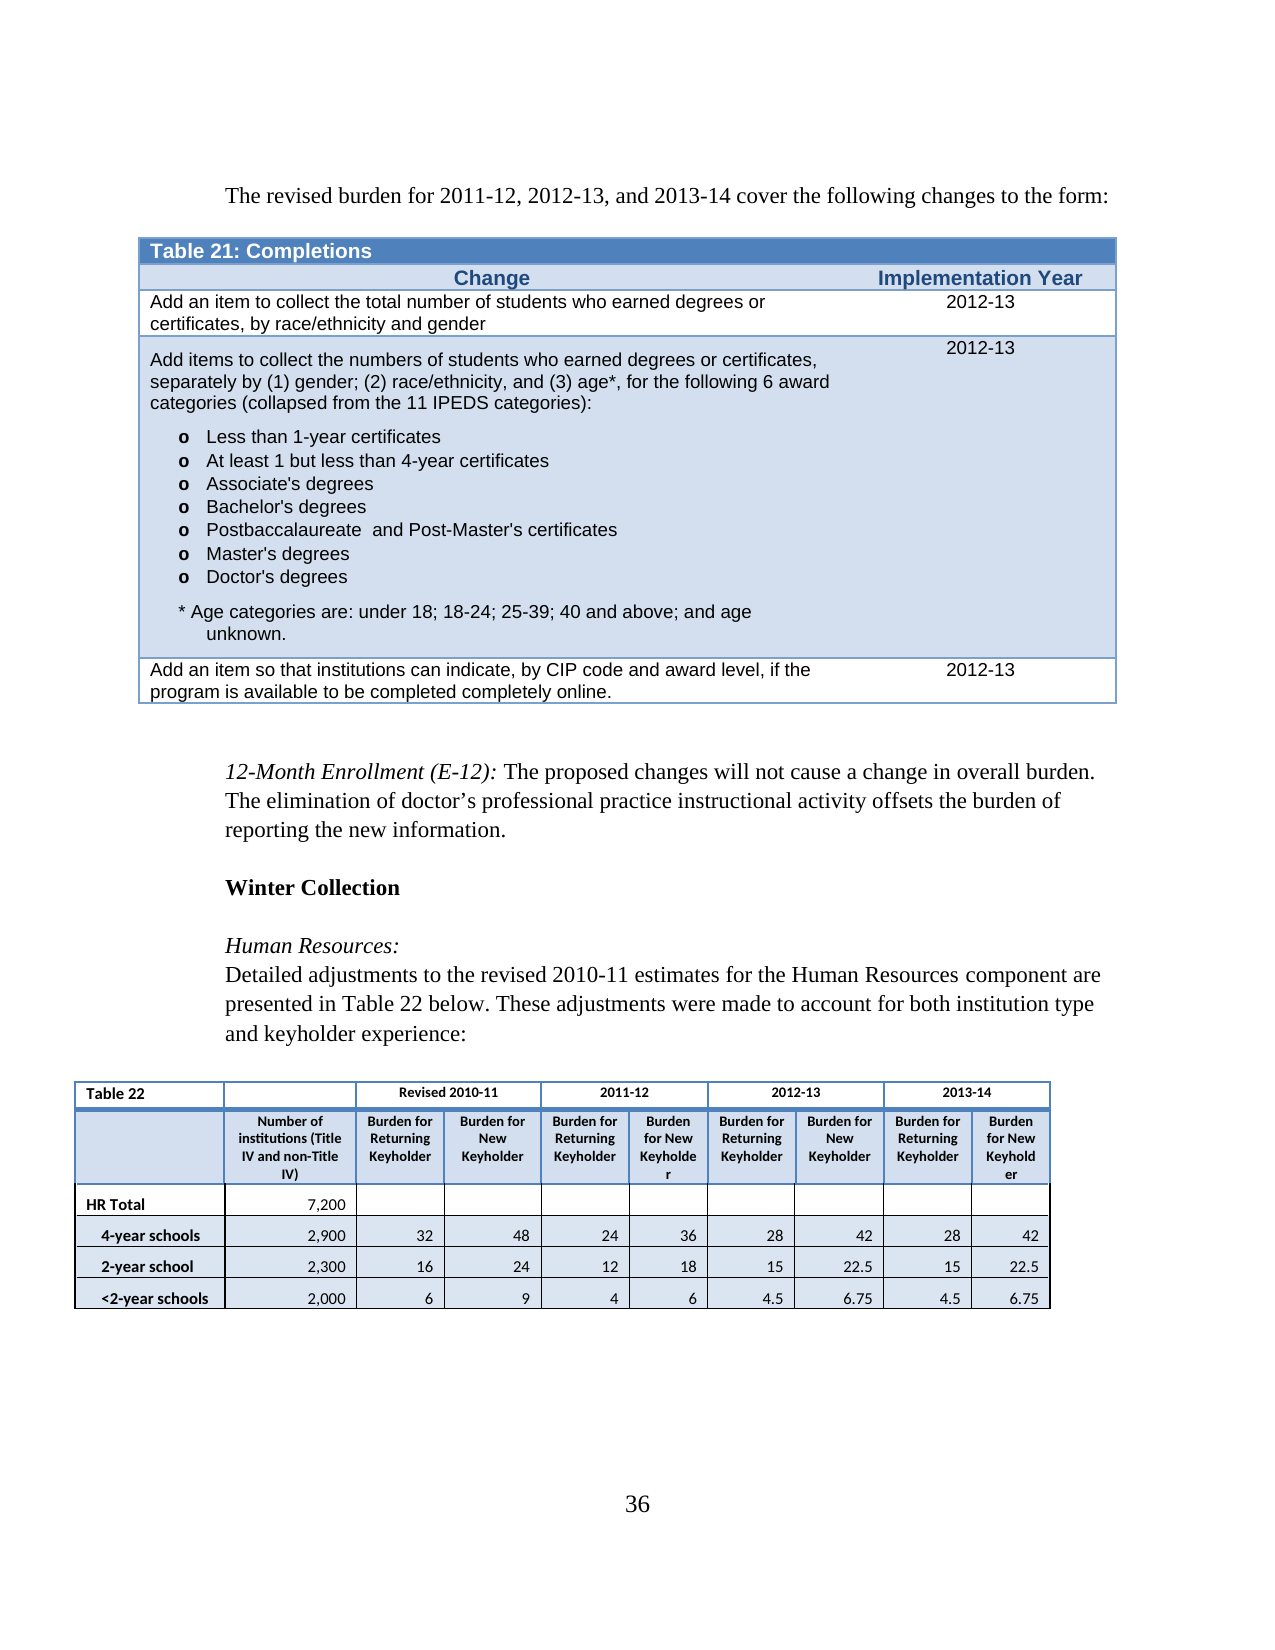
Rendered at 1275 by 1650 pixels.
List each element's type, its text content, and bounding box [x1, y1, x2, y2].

text 12-Month Enrollment (E-12): The proposed changes will not cause a change in overall burden. The elimination of doctor’s professional practice instructional activity offsets the burden of reporting the new information. [225, 755, 1125, 842]
table_cell 6 [357, 1278, 444, 1308]
table_cell 32 [357, 1216, 444, 1246]
table_cell 16 [357, 1247, 444, 1277]
text Winter Collection [225, 872, 1125, 901]
table_cell 2,300 [226, 1247, 356, 1277]
table_cell [357, 1185, 444, 1214]
table_cell 24 [542, 1216, 629, 1246]
table_cell Change [140, 265, 845, 289]
table_cell 18 [630, 1247, 707, 1277]
table_cell 28 [708, 1216, 794, 1246]
table_cell HR Total [76, 1184, 224, 1214]
table_cell Burden for New Keyholder [797, 1112, 883, 1183]
table_header 2013-14 [885, 1083, 1049, 1107]
table_cell Implementation Year [845, 265, 1115, 289]
table_header Revised 2010-11 [357, 1083, 540, 1107]
text Human Resources: [225, 930, 1125, 959]
table_header Table 21: Completions [140, 239, 845, 263]
table_cell 9 [445, 1278, 541, 1308]
table_cell 36 [630, 1216, 707, 1246]
table_cell 2,900 [226, 1216, 356, 1246]
table_cell [795, 1185, 883, 1214]
table_cell 6.75 [972, 1277, 1049, 1308]
table_cell 22.5 [972, 1246, 1049, 1277]
table_header 2012-13 [709, 1083, 883, 1107]
table_cell 2012-13 [845, 291, 1115, 334]
table_cell [972, 1183, 1049, 1214]
text The revised burden for 2011-12, 2012-13, and 2013-14 cover the following changes to the form: [225, 179, 1125, 208]
table_cell 24 [445, 1247, 541, 1277]
table_cell [542, 1185, 629, 1214]
table_cell Add an item to collect the total number of students who earned degrees or certificates, by race/ethnicity and gender [140, 291, 845, 334]
table_cell [630, 1185, 707, 1214]
table_cell 4.5 [708, 1278, 794, 1308]
table_cell 4.5 [884, 1278, 971, 1308]
table_cell Burden for New Keyholder [973, 1112, 1049, 1183]
table_cell 2012-13 [845, 659, 1115, 702]
table_header [225, 1083, 355, 1107]
table_cell Add items to collect the numbers of students who earned degrees or certificates, separately by (1) gender; (2) race/ethnicity, and (3) age*, for the following 6 award categories (collapsed from the 11 IPEDS categories): Less than 1-year certificates At least 1 but less than 4-year certificates Associate's degrees Bachelor's degrees Postbaccalaureate and Post-Master's certificates Master's degrees Doctor's degrees * Age categories are: under 18; 18-24; 25-39; 40 and above; and age unknown. [140, 337, 845, 657]
table_cell 12 [542, 1247, 629, 1277]
table_cell 42 [972, 1215, 1049, 1246]
table_cell 2,000 [226, 1278, 356, 1308]
table_cell 2012-13 [845, 337, 1115, 657]
table_cell [708, 1185, 794, 1214]
table_cell 6.75 [795, 1278, 883, 1308]
table_cell 6 [630, 1278, 707, 1308]
table_cell 48 [445, 1216, 541, 1246]
table_cell 42 [795, 1216, 883, 1246]
table_cell Add an item so that institutions can indicate, by CIP code and award level, if the program is available to be completed completely online. [140, 659, 845, 702]
table_cell 2-year school [76, 1247, 224, 1277]
table_cell 15 [884, 1247, 971, 1277]
table_cell Number of institutions (Title IV and non-Title IV) [225, 1112, 355, 1183]
table_cell Burden for Returning Keyholder [357, 1112, 443, 1183]
table_cell [445, 1185, 541, 1214]
table_header Table 22 [76, 1083, 223, 1107]
table_cell 7,200 [226, 1185, 356, 1214]
table_cell Burden for Returning Keyholder [542, 1112, 628, 1183]
table_cell Burden for Returning Keyholder [709, 1112, 795, 1183]
table_header [845, 239, 1115, 263]
table_cell 28 [884, 1216, 971, 1246]
text Detailed adjustments to the revised 2010-11 estimates for the Human Resources component are presented in Table 22 below. These adjustments were made to account for both institution type and keyholder experience: [225, 959, 1125, 1046]
table_cell 22.5 [795, 1247, 883, 1277]
table_cell <2-year schools [76, 1278, 224, 1308]
table_cell [76, 1112, 223, 1183]
table_cell [884, 1185, 971, 1214]
table_cell Burden for New Keyholder [445, 1112, 540, 1183]
table_cell Burden for New Keyholder [630, 1112, 707, 1183]
table_header 2011-12 [542, 1083, 707, 1107]
table_cell Burden for Returning Keyholder [885, 1112, 971, 1183]
table_cell 15 [708, 1247, 794, 1277]
table_cell 4-year schools [76, 1216, 224, 1246]
table_cell 4 [542, 1278, 629, 1308]
